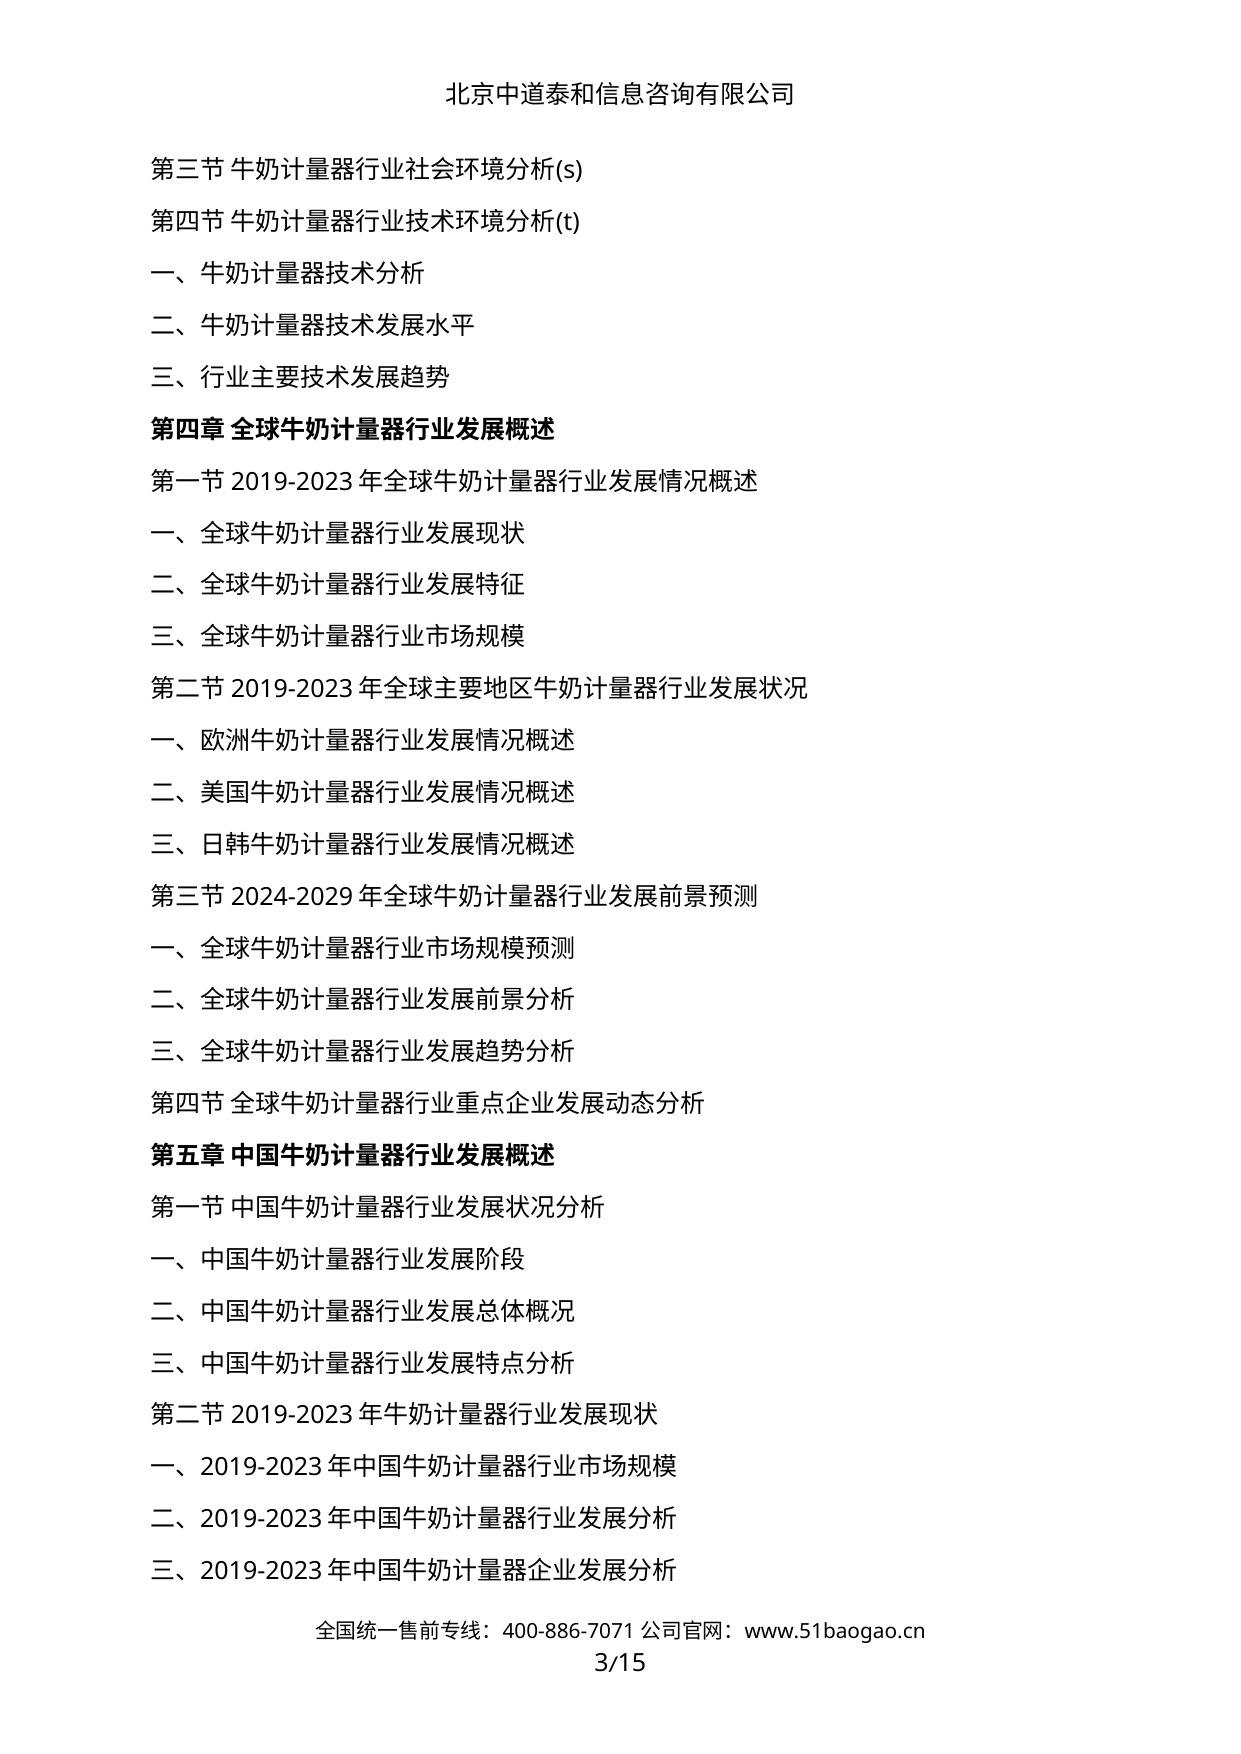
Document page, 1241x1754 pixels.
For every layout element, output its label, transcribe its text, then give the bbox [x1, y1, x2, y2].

text 二、牛奶计量器技术发展水平 [150, 306, 1090, 342]
text 一、全球牛奶计量器行业发展现状 [150, 513, 1090, 549]
text 第三节 牛奶计量器行业社会环境分析(s) [150, 150, 1090, 186]
text 第三节 2024-2029年全球牛奶计量器行业发展前景预测 [150, 876, 1090, 912]
text 一、欧洲牛奶计量器行业发展情况概述 [150, 721, 1090, 757]
text 第四节 牛奶计量器行业技术环境分析(t) [150, 202, 1090, 238]
text 三、日韩牛奶计量器行业发展情况概述 [150, 824, 1090, 861]
text 一、2019-2023年中国牛奶计量器行业市场规模 [150, 1447, 1090, 1483]
text 第四节 全球牛奶计量器行业重点企业发展动态分析 [150, 1084, 1090, 1120]
text 一、牛奶计量器技术分析 [150, 254, 1090, 290]
text 三、全球牛奶计量器行业发展趋势分析 [150, 1032, 1090, 1068]
text 二、美国牛奶计量器行业发展情况概述 [150, 772, 1090, 809]
text 三、2019-2023年中国牛奶计量器企业发展分析 [150, 1551, 1090, 1587]
text 二、2019-2023年中国牛奶计量器行业发展分析 [150, 1499, 1090, 1535]
text 一、全球牛奶计量器行业市场规模预测 [150, 928, 1090, 964]
text 二、中国牛奶计量器行业发展总体概况 [150, 1291, 1090, 1327]
text 二、全球牛奶计量器行业发展前景分析 [150, 980, 1090, 1016]
text 一、中国牛奶计量器行业发展阶段 [150, 1239, 1090, 1276]
text 三、中国牛奶计量器行业发展特点分析 [150, 1343, 1090, 1379]
text 第二节 2019-2023年牛奶计量器行业发展现状 [150, 1395, 1090, 1431]
text 三、行业主要技术发展趋势 [150, 357, 1090, 394]
text 第五章 中国牛奶计量器行业发展概述 [150, 1136, 1090, 1172]
text 第一节 中国牛奶计量器行业发展状况分析 [150, 1187, 1090, 1224]
text 第二节 2019-2023年全球主要地区牛奶计量器行业发展状况 [150, 669, 1090, 705]
text 第一节 2019-2023年全球牛奶计量器行业发展情况概述 [150, 461, 1090, 497]
text 二、全球牛奶计量器行业发展特征 [150, 565, 1090, 601]
text 第四章 全球牛奶计量器行业发展概述 [150, 409, 1090, 446]
text 三、全球牛奶计量器行业市场规模 [150, 617, 1090, 653]
